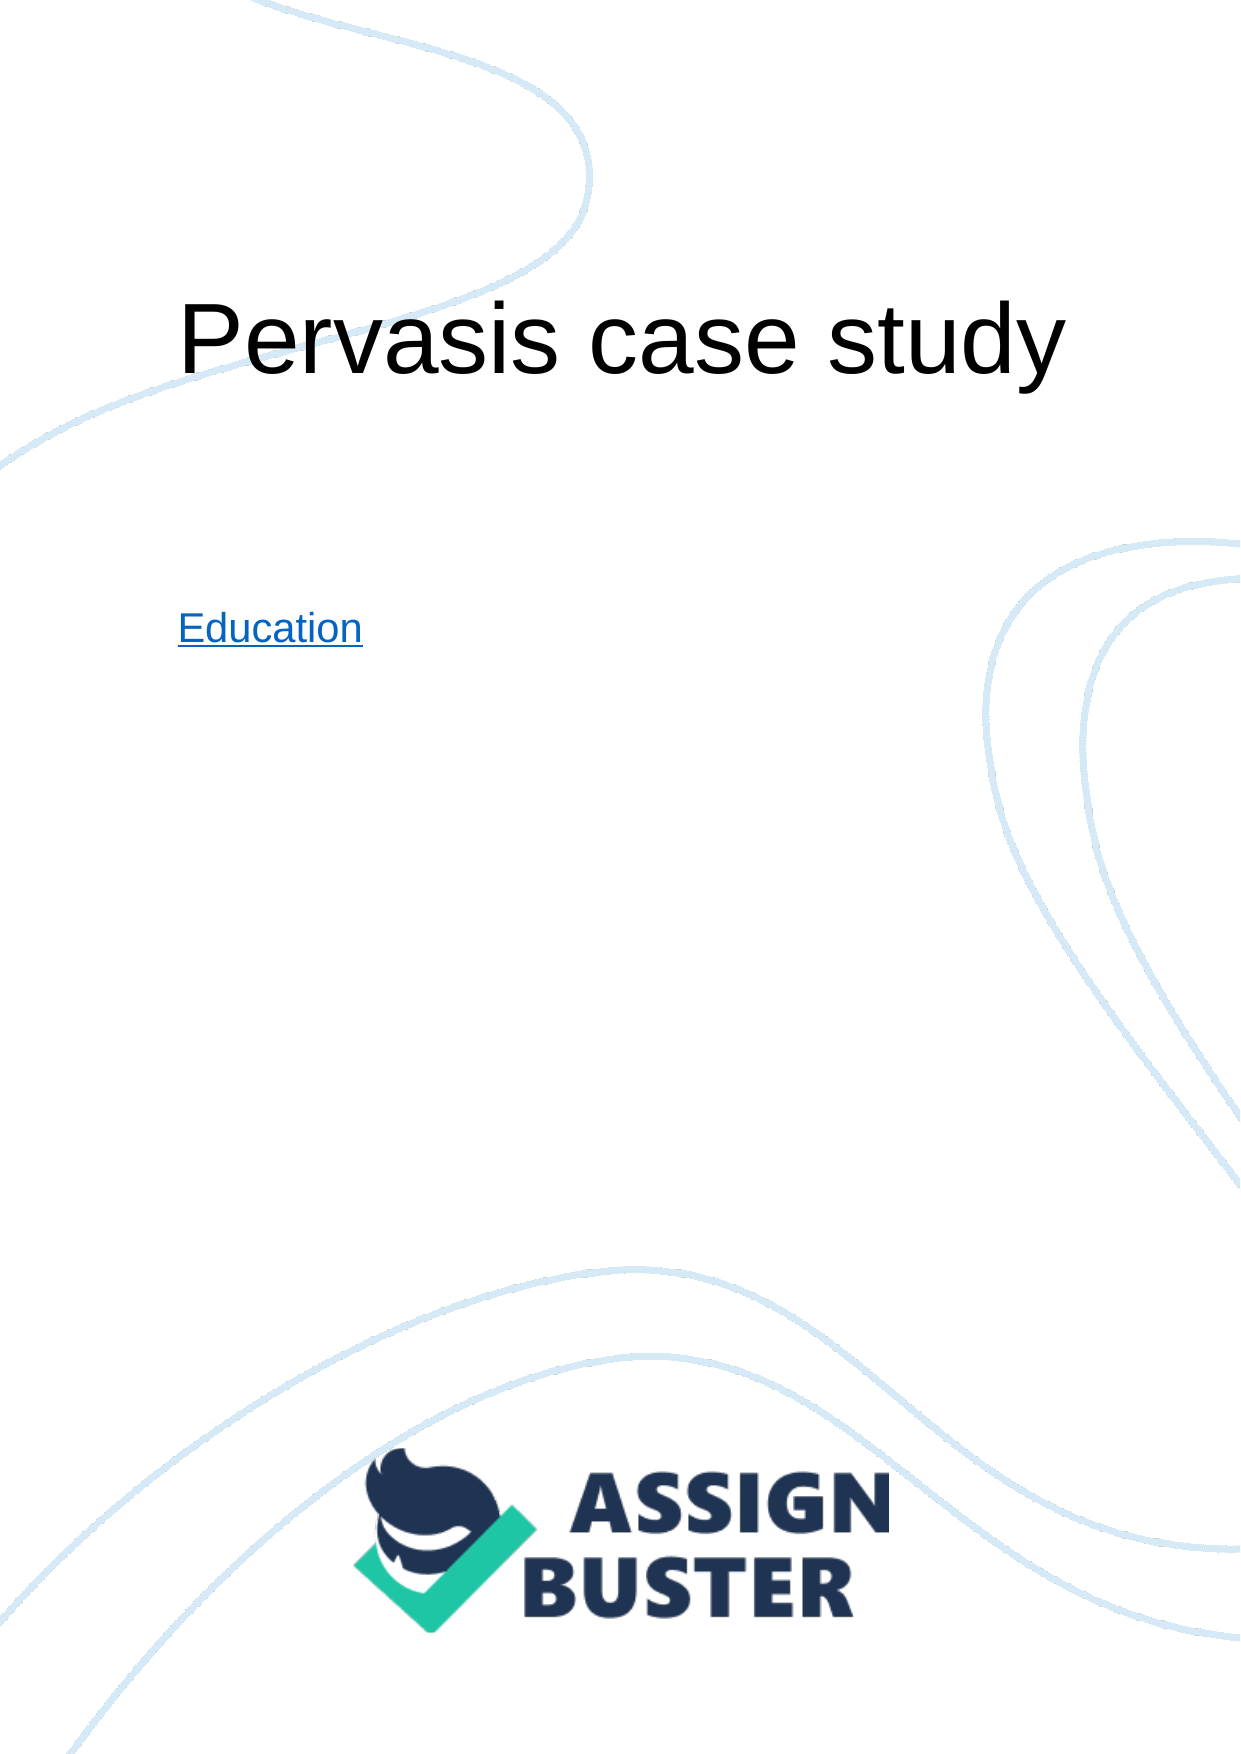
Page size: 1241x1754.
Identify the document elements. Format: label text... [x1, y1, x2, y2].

text Education [177, 604, 1152, 652]
picture [0, 0, 1241, 1754]
subtitle Pervasis case study [177, 279, 1152, 394]
